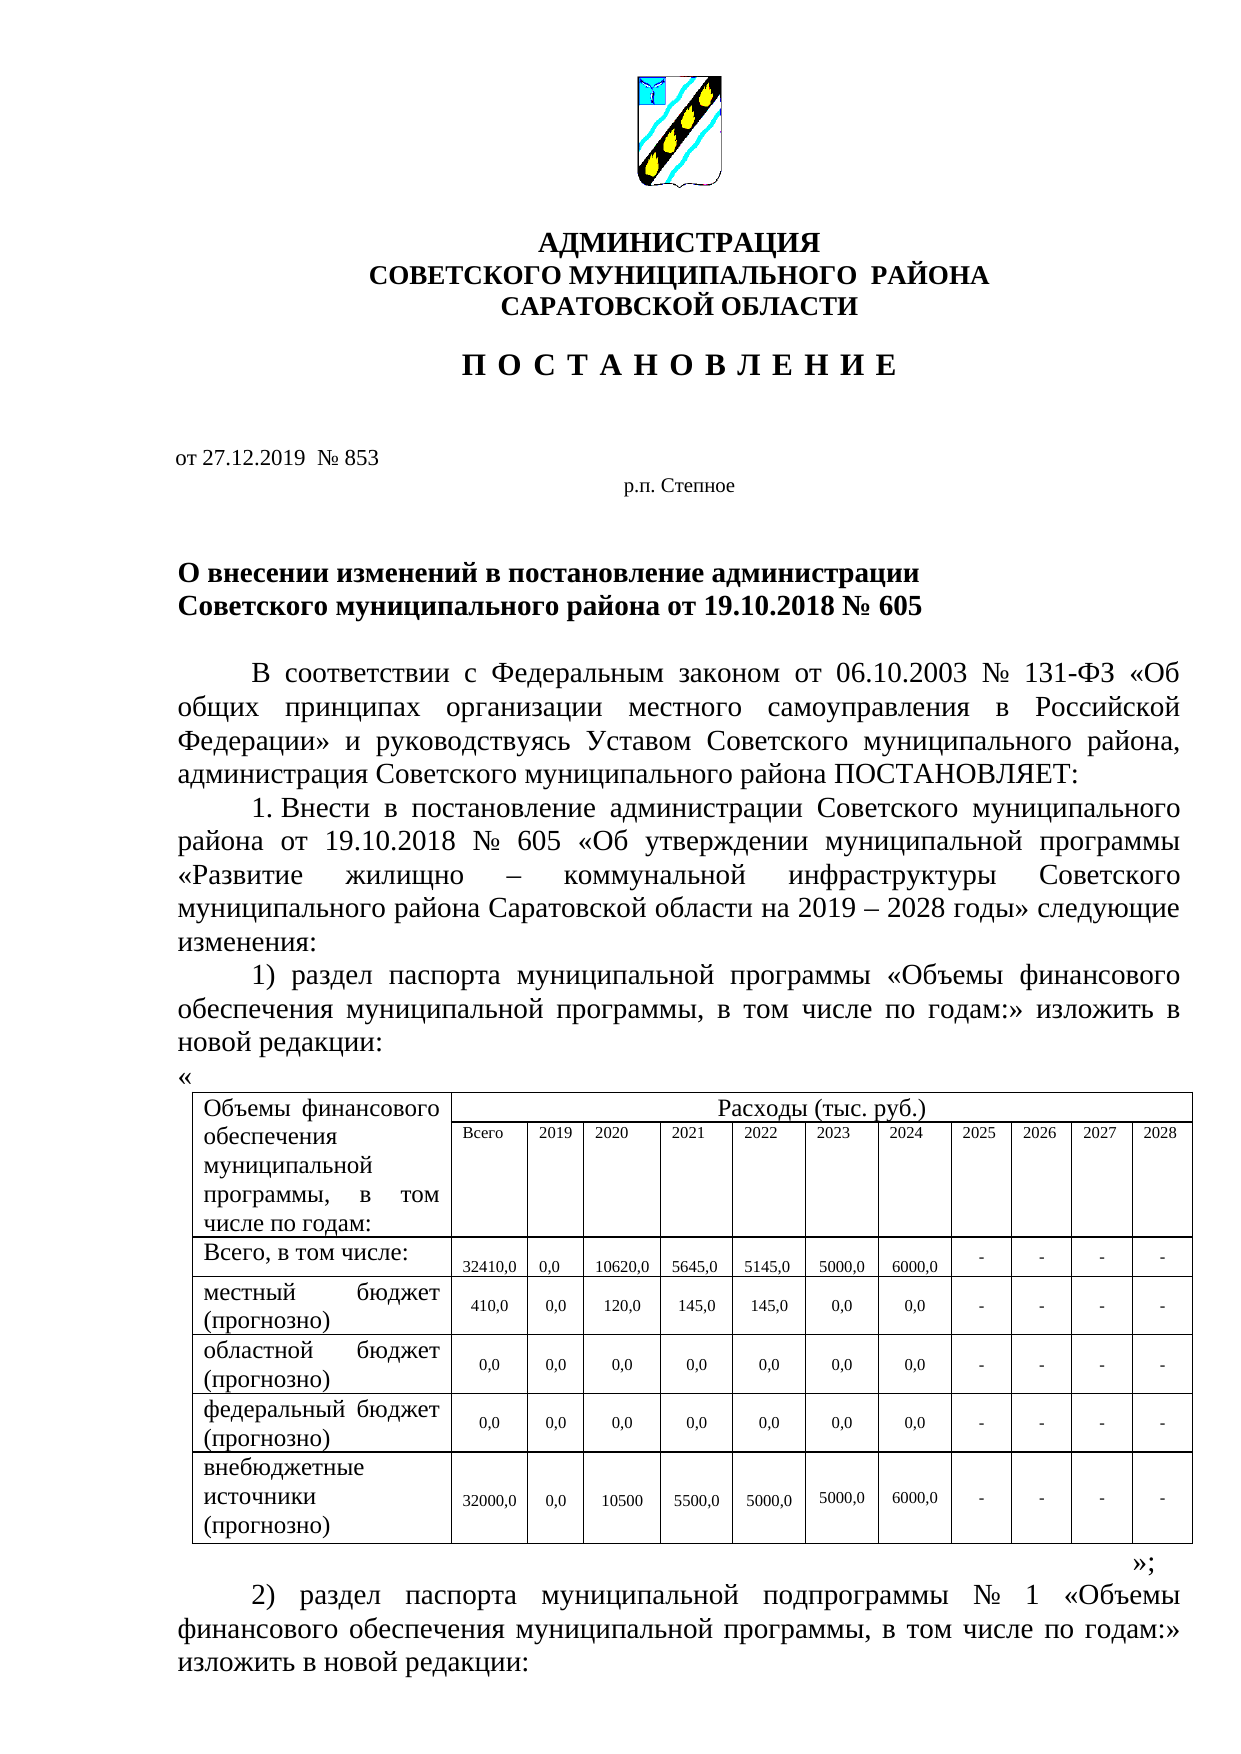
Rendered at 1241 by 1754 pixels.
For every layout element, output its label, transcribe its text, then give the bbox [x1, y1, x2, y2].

table_cell 0,0 [879, 1335, 951, 1393]
text ПОСТАНОВЛЕНИЕ [177, 346, 1181, 382]
table_cell - [1072, 1394, 1132, 1451]
table_cell Всего [452, 1123, 527, 1236]
table_cell 2024 [879, 1123, 951, 1236]
table_cell областной бюджет (прогнозно) [193, 1335, 451, 1393]
text 1) раздел паспорта муниципальной программы «Объемы финансового обеспечения муниципальной программы, в том числе по годам:» изложить в новой редакции: [177, 957, 1181, 1058]
table_cell - [1072, 1453, 1132, 1543]
table_cell 0,0 [879, 1394, 951, 1451]
table_cell 2022 [733, 1123, 805, 1236]
table_cell - [952, 1238, 1011, 1276]
table_cell 2020 [584, 1123, 660, 1236]
subtitle СОВЕТСКОГО МУНИЦИПАЛЬНОГО РАЙОНА [177, 259, 1181, 290]
table_cell внебюджетные источники (прогнозно) [193, 1453, 451, 1543]
text Советского муниципального района от 19.10.2018 № 605 [177, 588, 1181, 622]
table_cell 5000,0 [806, 1453, 878, 1543]
table_cell 5145,0 [733, 1238, 805, 1276]
text от 27.12.2019 № 853 [175, 444, 480, 471]
table_cell 10620,0 [584, 1238, 660, 1276]
text 1. Внести в постановление администрации Советского муниципального района от 19.10.2018 № 605 «Об утверждении муниципальной программы «Развитие жилищно – коммунальной инфраструктуры Советского муниципального района Саратовской области на 2019 – 2028 годы» следующие изменения: [177, 790, 1181, 957]
table_cell 145,0 [661, 1277, 732, 1334]
table_cell 0,0 [584, 1394, 660, 1451]
table_header Объемы финансового обеспечения муниципальной программы, в том числе по годам: [193, 1093, 451, 1236]
table_cell 0,0 [584, 1335, 660, 1393]
table_cell 0,0 [528, 1453, 583, 1543]
table_cell 120,0 [584, 1277, 660, 1334]
table_cell 0,0 [733, 1335, 805, 1393]
table_cell 0,0 [806, 1394, 878, 1451]
table_cell 0,0 [528, 1335, 583, 1393]
table_cell 6000,0 [879, 1238, 951, 1276]
table_cell 2021 [661, 1123, 732, 1236]
table_cell - [1012, 1277, 1071, 1334]
table_cell 2028 [1133, 1123, 1192, 1236]
table_cell Всего, в том числе: [193, 1238, 451, 1276]
table_cell 0,0 [661, 1335, 732, 1393]
table_cell 2025 [952, 1123, 1011, 1236]
table_cell 410,0 [452, 1277, 527, 1334]
table_cell 2023 [806, 1123, 878, 1236]
table_cell - [952, 1335, 1011, 1393]
table_cell 32410,0 [452, 1238, 527, 1276]
table_cell 0,0 [452, 1394, 527, 1451]
table_cell - [1133, 1453, 1192, 1543]
table_cell - [1012, 1394, 1071, 1451]
table_cell - [1012, 1453, 1071, 1543]
table_cell 0,0 [452, 1335, 527, 1393]
subtitle АДМИНИСТРАЦИЯ [177, 225, 1181, 259]
table_cell 5500,0 [661, 1453, 732, 1543]
table_cell 2026 [1012, 1123, 1071, 1236]
table_cell - [952, 1394, 1011, 1451]
table_header Расходы (тыс. руб.) [452, 1093, 1192, 1121]
table_cell - [1012, 1238, 1071, 1276]
table_cell - [1133, 1277, 1192, 1334]
table_cell 5645,0 [661, 1238, 732, 1276]
text О внесении изменений в постановление администрации [177, 555, 1181, 588]
table_cell 32000,0 [452, 1453, 527, 1543]
table_cell - [1012, 1335, 1071, 1393]
text « [177, 1058, 1181, 1092]
table_cell 0,0 [528, 1394, 583, 1451]
table_cell 0,0 [661, 1394, 732, 1451]
table_cell - [1072, 1335, 1132, 1393]
table_cell 0,0 [879, 1277, 951, 1334]
table_cell 5000,0 [733, 1453, 805, 1543]
table_cell местный бюджет (прогнозно) [193, 1277, 451, 1334]
table_cell - [1133, 1238, 1192, 1276]
subtitle САРАТОВСКОЙ ОБЛАСТИ [177, 290, 1181, 321]
table_cell 0,0 [733, 1394, 805, 1451]
table_cell 0,0 [806, 1335, 878, 1393]
table_cell 145,0 [733, 1277, 805, 1334]
table_cell - [1072, 1238, 1132, 1276]
text В соответствии с Федеральным законом от 06.10.2003 № 131-ФЗ «Об общих принципах организации местного самоуправления в Российской Федерации» и руководствуясь Уставом Советского муниципального района, администрация Советского муниципального района ПОСТАНОВЛЯЕТ: [177, 656, 1181, 790]
table_cell - [952, 1453, 1011, 1543]
table_cell 0,0 [528, 1277, 583, 1334]
text 2) раздел паспорта муниципальной подпрограммы № 1 «Объемы финансового обеспечения муниципальной программы, в том числе по годам:» изложить в новой редакции: [177, 1577, 1181, 1678]
table_cell - [1133, 1335, 1192, 1393]
table_cell 0,0 [528, 1238, 583, 1276]
text »; [177, 1544, 1181, 1577]
table_cell - [1133, 1394, 1192, 1451]
table_cell - [1072, 1277, 1132, 1334]
table_cell 2019 [528, 1123, 583, 1236]
text р.п. Степное [177, 473, 1181, 497]
table_cell 5000,0 [806, 1238, 878, 1276]
table_cell - [952, 1277, 1011, 1334]
table_cell 10500 [584, 1453, 660, 1543]
table_cell федеральный бюджет (прогнозно) [193, 1394, 451, 1451]
table_cell 0,0 [806, 1277, 878, 1334]
table_cell 6000,0 [879, 1453, 951, 1543]
table_cell 2027 [1072, 1123, 1132, 1236]
